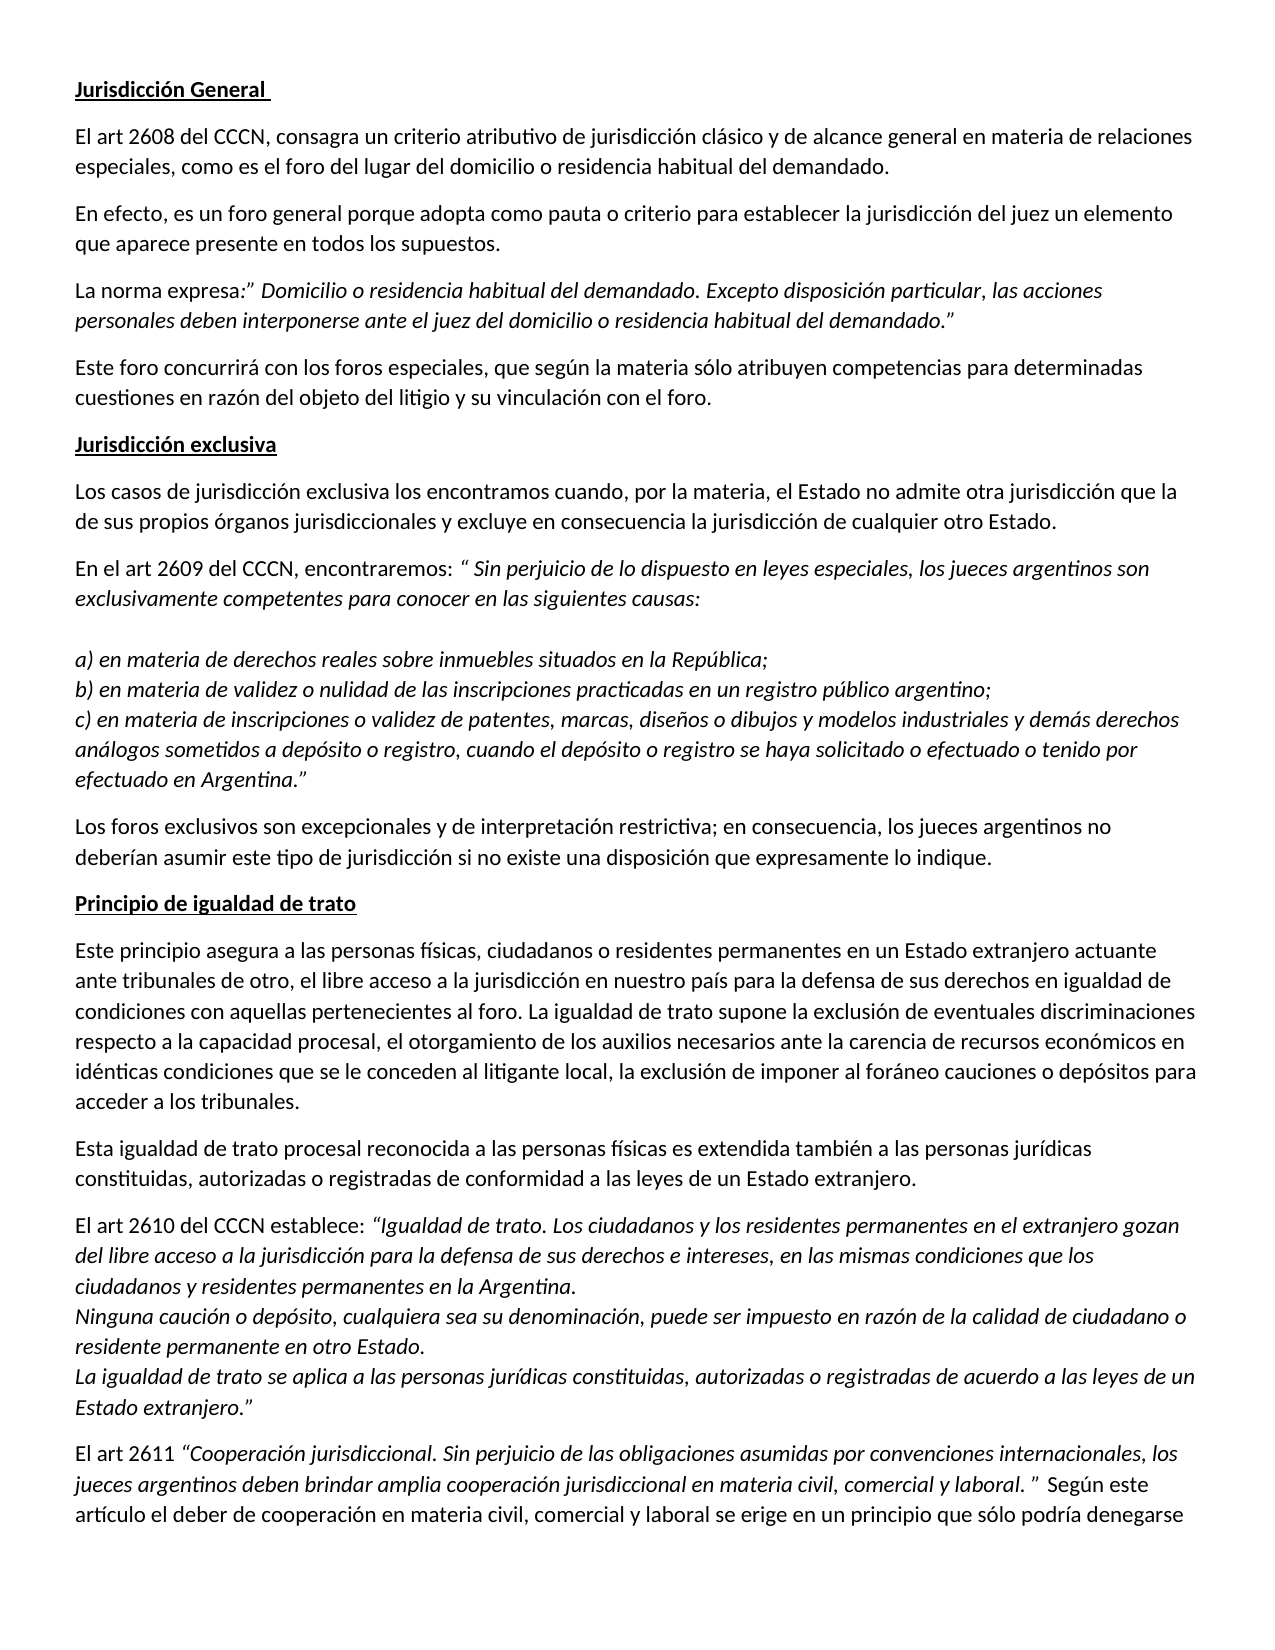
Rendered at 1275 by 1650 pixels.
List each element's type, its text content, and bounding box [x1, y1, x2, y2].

text Jurisdicción General [75, 75, 1200, 103]
text En efecto, es un foro general porque adopta como pauta o criterio para establecer la jurisdicción del juez un elemento que aparece presente en todos los supuestos. [75, 199, 1200, 257]
text La norma expresa:” Domicilio o residencia habitual del demandado. Excepto disposición particular, las acciones personales deben interponerse ante el juez del domicilio o residencia habitual del demandado.” [75, 276, 1200, 334]
text El art 2608 del CCCN, consagra un criterio atributivo de jurisdicción clásico y de alcance general en materia de relaciones especiales, como es el foro del lugar del domicilio o residencia habitual del demandado. [75, 122, 1200, 180]
text Principio de igualdad de trato [75, 889, 1200, 918]
text En el art 2609 del CCCN, encontraremos: “ Sin perjuicio de lo dispuesto en leyes especiales, los jueces argentinos son exclusivamente competentes para conocer en las siguientes causas: a) en materia de derechos reales sobre inmuebles situados en la República; b) en materia de validez o nulidad de las inscripciones practicadas en un registro público argentino; c) en materia de inscripciones o validez de patentes, marcas, diseños o dibujos y modelos industriales y demás derechos análogos sometidos a depósito o registro, cuando el depósito o registro se haya solicitado o efectuado o tenido por efectuado en Argentina.” [75, 554, 1200, 794]
text Este foro concurrirá con los foros especiales, que según la materia sólo atribuyen competencias para determinadas cuestiones en razón del objeto del litigio y su vinculación con el foro. [75, 353, 1200, 411]
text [75, 1439, 1200, 1528]
text Jurisdicción exclusiva [75, 430, 1200, 458]
text Esta igualdad de trato procesal reconocida a las personas físicas es extendida también a las personas jurídicas constituidas, autorizadas o registradas de conformidad a las leyes de un Estado extranjero. [75, 1134, 1200, 1193]
text Los foros exclusivos son excepcionales y de interpretación restrictiva; en consecuencia, los jueces argentinos no deberían asumir este tipo de jurisdicción si no existe una disposición que expresamente lo indique. [75, 812, 1200, 871]
text Este principio asegura a las personas físicas, ciudadanos o residentes permanentes en un Estado extranjero actuante ante tribunales de otro, el libre acceso a la jurisdicción en nuestro país para la defensa de sus derechos en igualdad de condiciones con aquellas pertenecientes al foro. La igualdad de trato supone la exclusión de eventuales discriminaciones respecto a la capacidad procesal, el otorgamiento de los auxilios necesarios ante la carencia de recursos económicos en idénticas condiciones que se le conceden al litigante local, la exclusión de imponer al foráneo cauciones o depósitos para acceder a los tribunales. [75, 936, 1200, 1116]
text Los casos de jurisdicción exclusiva los encontramos cuando, por la materia, el Estado no admite otra jurisdicción que la de sus propios órganos jurisdiccionales y excluye en consecuencia la jurisdicción de cualquier otro Estado. [75, 477, 1200, 535]
text El art 2610 del CCCN establece: “Igualdad de trato. Los ciudadanos y los residentes permanentes en el extranjero gozan del libre acceso a la jurisdicción para la defensa de sus derechos e intereses, en las mismas condiciones que los ciudadanos y residentes permanentes en la Argentina. Ninguna caución o depósito, cualquiera sea su denominación, puede ser impuesto en razón de la calidad de ciudadano o residente permanente en otro Estado. La igualdad de trato se aplica a las personas jurídicas constituidas, autorizadas o registradas de acuerdo a las leyes de un Estado extranjero.” [75, 1211, 1200, 1421]
